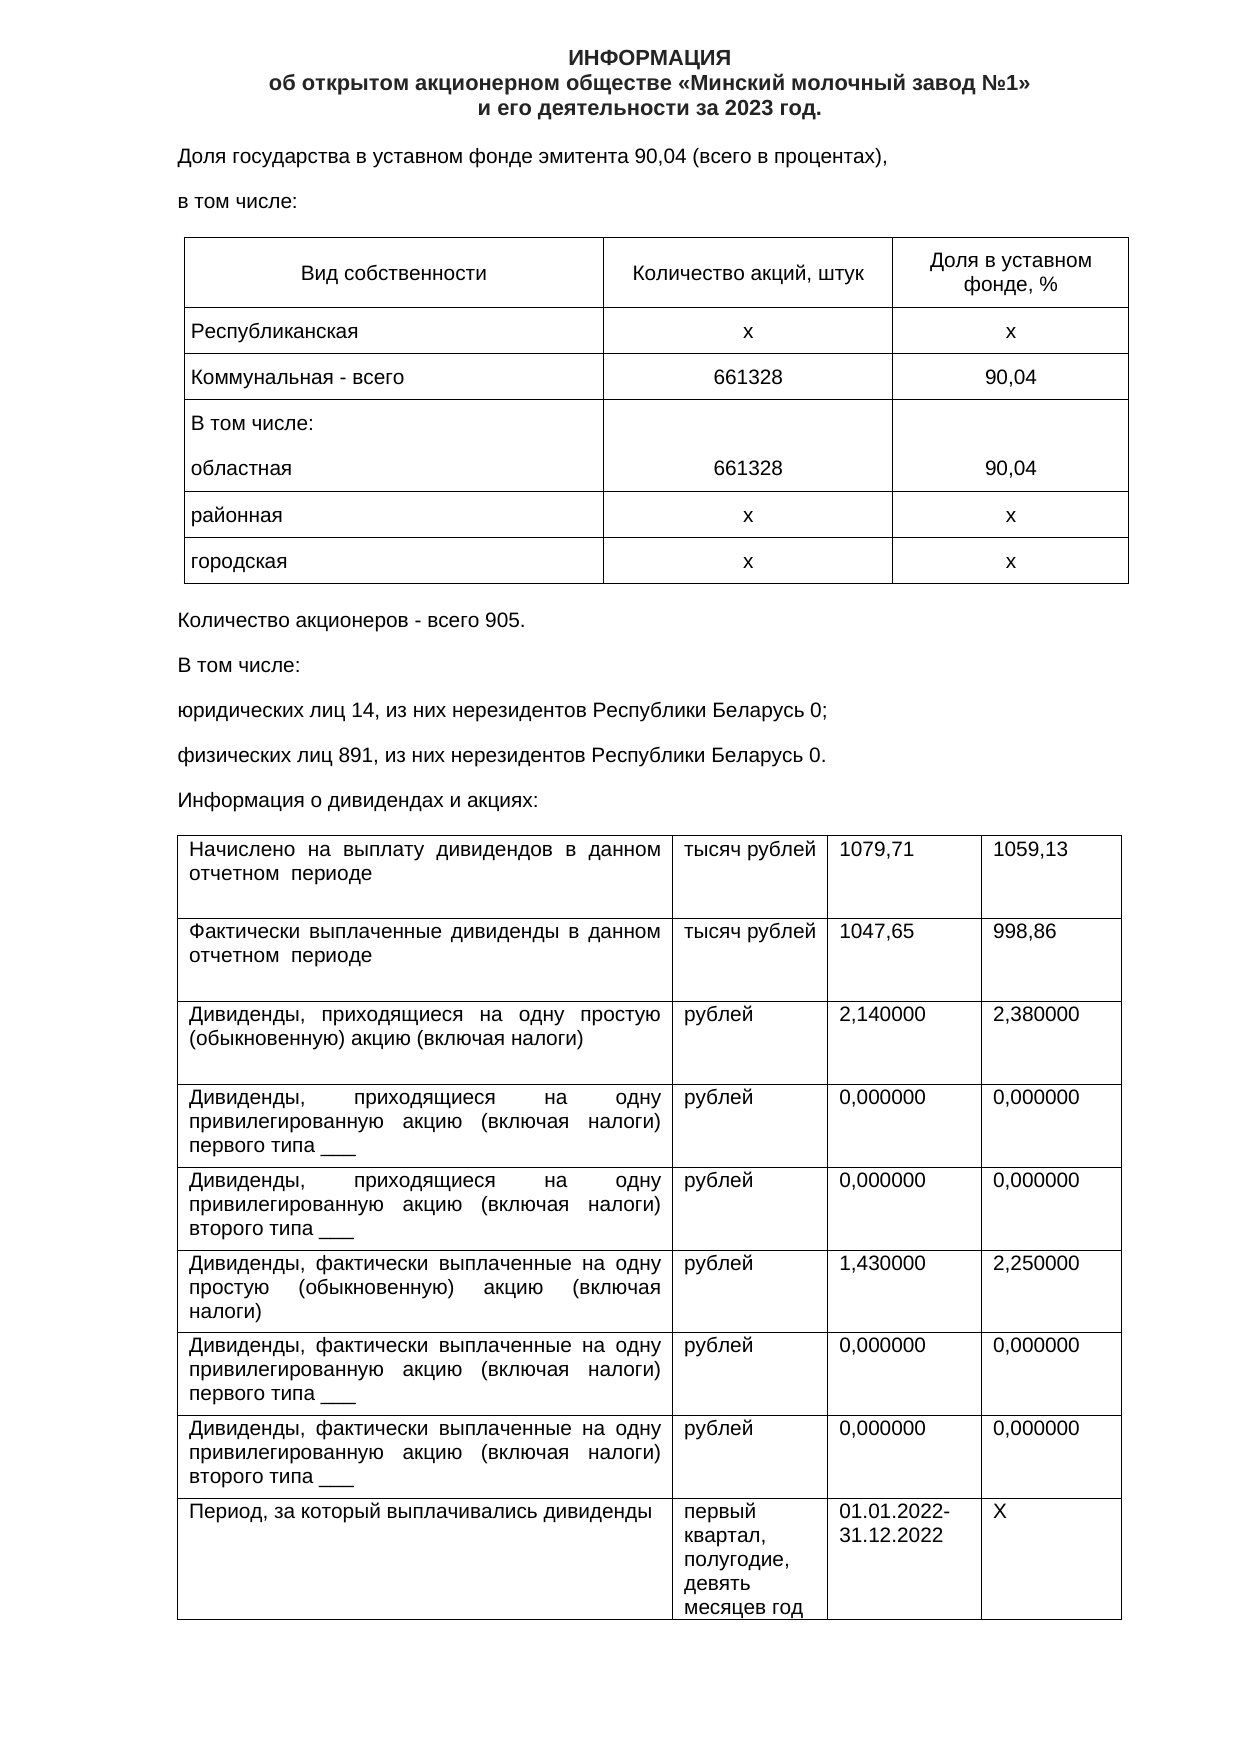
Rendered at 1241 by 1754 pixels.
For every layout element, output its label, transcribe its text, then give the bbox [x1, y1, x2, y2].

table_header Количество акций, штук [604, 238, 892, 307]
table_cell х [604, 538, 892, 583]
table_cell х [893, 308, 1128, 353]
table_cell Период, за который выплачивались дивиденды [178, 1499, 672, 1619]
table_cell х [604, 308, 892, 353]
table_cell Коммунальная - всего [185, 354, 603, 399]
table_cell 0,000000 [982, 1168, 1121, 1249]
table_cell Дивиденды, приходящиеся на одну привилегированную акцию (включая налоги) первого типа ___ [178, 1085, 672, 1167]
table_header Начислено на выплату дивидендов в данном отчетном периоде [178, 836, 672, 918]
table_cell рублей [673, 1416, 827, 1498]
table_cell х [604, 492, 892, 537]
table_cell Дивиденды, фактически выплаченные на одну привилегированную акцию (включая налоги) второго типа ___ [178, 1416, 672, 1498]
table_cell 661328 [604, 446, 892, 491]
table_cell 0,000000 [828, 1085, 981, 1167]
text в том числе: [177, 189, 1122, 213]
table_cell рублей [673, 1168, 827, 1249]
table_cell X [982, 1499, 1121, 1619]
table_cell рублей [673, 1085, 827, 1167]
table_cell х [893, 538, 1128, 583]
table_header Вид собственности [185, 238, 603, 307]
table_cell 0,000000 [982, 1085, 1121, 1167]
table_cell Дивиденды, приходящиеся на одну простую (обыкновенную) акцию (включая налоги) [178, 1002, 672, 1084]
table_header 1079,71 [828, 836, 981, 918]
text физических лиц 891, из них нерезидентов Республики Беларусь 0. [177, 743, 1122, 767]
table_cell х [893, 492, 1128, 537]
table_cell Республиканская [185, 308, 603, 353]
table_cell 1047,65 [828, 919, 981, 1001]
table_cell 90,04 [893, 354, 1128, 399]
table_cell тысяч рублей [673, 919, 827, 1001]
table_cell В том числе: [185, 400, 603, 446]
table_cell 90,04 [893, 446, 1128, 491]
text и его деятельности за 2023 год. [177, 95, 1122, 120]
table_cell Фактически выплаченные дивиденды в данном отчетном периоде [178, 919, 672, 1001]
table_cell Дивиденды, фактически выплаченные на одну простую (обыкновенную) акцию (включая налоги) [178, 1251, 672, 1332]
table_cell областная [185, 446, 603, 491]
table_cell Дивиденды, приходящиеся на одну привилегированную акцию (включая налоги) второго типа ___ [178, 1168, 672, 1249]
text об открытом акционерном обществе «Минский молочный завод №1» [177, 69, 1122, 95]
table_cell [893, 400, 1128, 446]
table_cell 01.01.2022-31.12.2022 [828, 1499, 981, 1619]
text юридических лиц 14, из них нерезидентов Республики Беларусь 0; [177, 698, 1122, 722]
table_header Доля в уставном фонде, % [893, 238, 1128, 307]
table_cell 0,000000 [828, 1168, 981, 1249]
table_cell 0,000000 [828, 1416, 981, 1498]
table_cell 0,000000 [982, 1416, 1121, 1498]
text Информация о дивидендах и акциях: [177, 787, 1122, 811]
table_cell 2,380000 [982, 1002, 1121, 1084]
table_cell 2,250000 [982, 1251, 1121, 1332]
table_header 1059,13 [982, 836, 1121, 918]
text Количество акционеров - всего 905. [177, 608, 1122, 632]
table_cell городская [185, 538, 603, 583]
text Доля государства в уставном фонде эмитента 90,04 (всего в процентах), [177, 144, 1122, 168]
table_cell Дивиденды, фактически выплаченные на одну привилегированную акцию (включая налоги) первого типа ___ [178, 1333, 672, 1415]
table_cell рублей [673, 1333, 827, 1415]
table_cell рублей [673, 1251, 827, 1332]
table_cell 0,000000 [982, 1333, 1121, 1415]
table_cell 2,140000 [828, 1002, 981, 1084]
table_cell [604, 400, 892, 446]
table_cell 0,000000 [828, 1333, 981, 1415]
table_cell первый квартал, полугодие, девять месяцев год [673, 1499, 827, 1619]
table_cell рублей [673, 1002, 827, 1084]
table_cell 661328 [604, 354, 892, 399]
text В том числе: [177, 653, 1122, 677]
table_header тысяч рублей [673, 836, 827, 918]
table_cell районная [185, 492, 603, 537]
table_cell 998,86 [982, 919, 1121, 1001]
table_cell 1,430000 [828, 1251, 981, 1332]
text ИНФОРМАЦИЯ [177, 44, 1122, 69]
